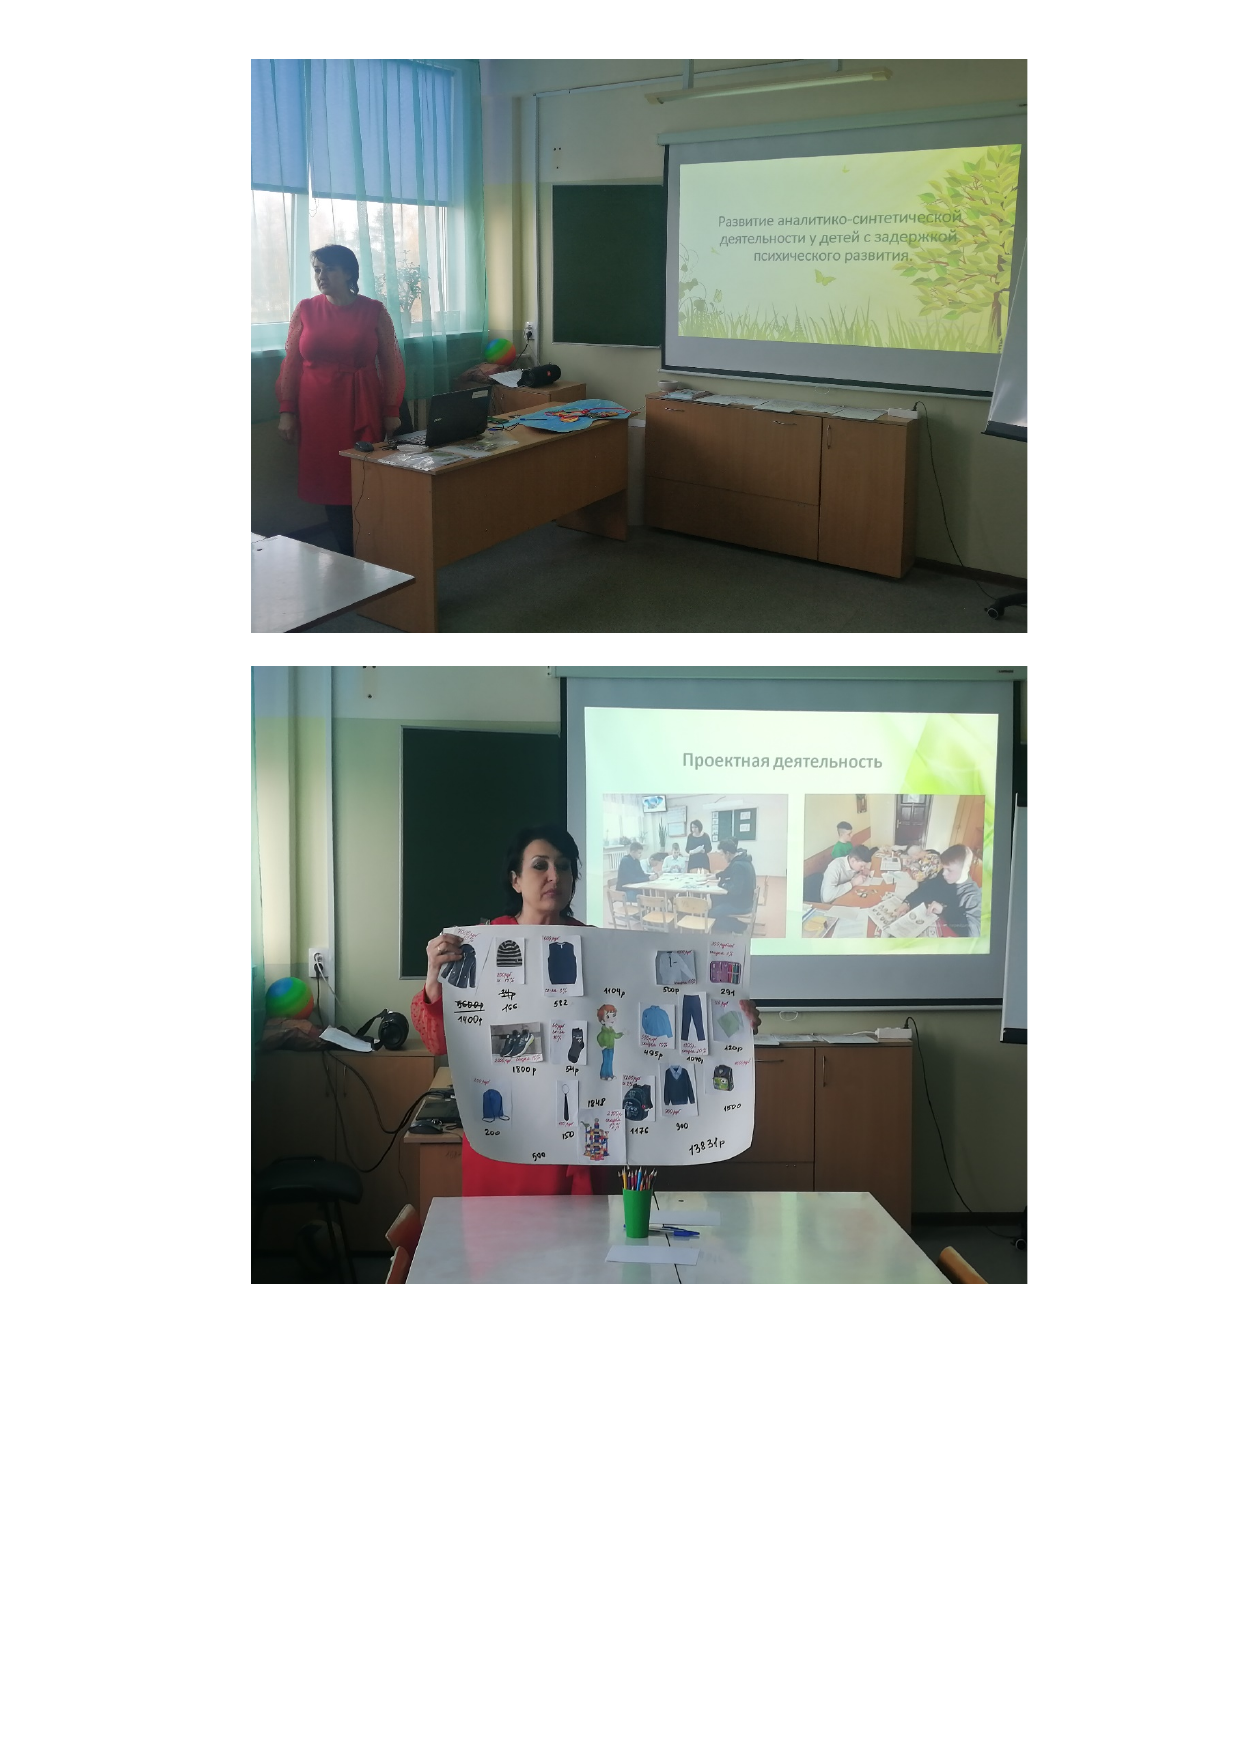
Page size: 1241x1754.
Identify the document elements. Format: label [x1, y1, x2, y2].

picture [251, 666, 1028, 1284]
picture [251, 59, 1028, 633]
